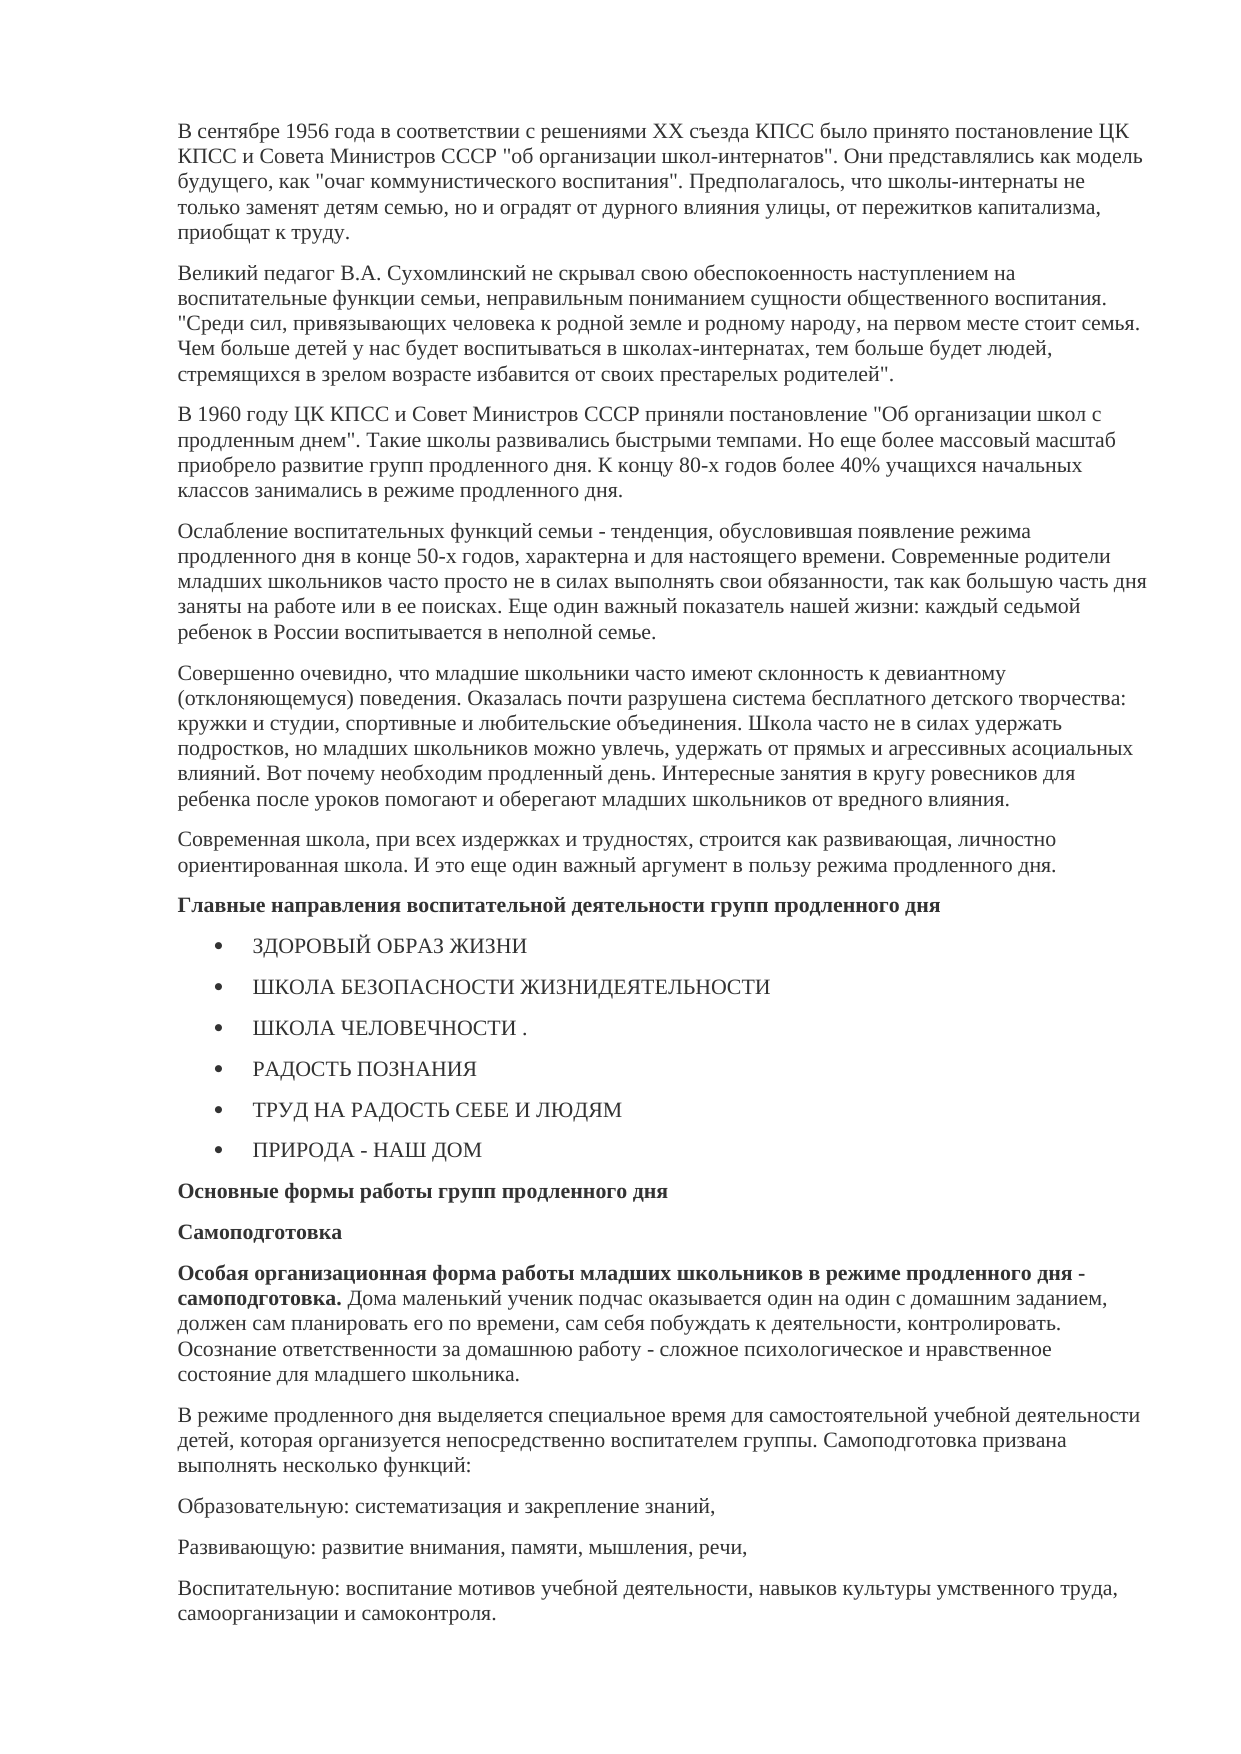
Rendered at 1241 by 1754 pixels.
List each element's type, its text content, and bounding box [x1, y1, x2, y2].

text Великий педагог В.А. Сухомлинский не скрывал свою обеспокоенность наступлением на воспитательные функции семьи, неправильным пониманием сущности общественного воспитания. "Среди сил, привязывающих человека к родной земле и родному народу, на первом месте стоит семья. Чем больше детей у нас будет воспитываться в школах-интернатах, тем больше будет людей, стремящихся в зрелом возрасте избавится от своих престарелых родителей". [177, 260, 1152, 386]
list РАДОСТЬ ПОЗНАНИЯ [215, 1056, 1152, 1081]
text Совершенно очевидно, что младшие школьники часто имеют склонность к девиантному (отклоняющемуся) поведения. Оказалась почти разрушена система бесплатного детского творчества: кружки и студии, спортивные и любительские объединения. Школа часто не в силах удержать подростков, но младших школьников можно увлечь, удержать от прямых и агрессивных асоциальных влияний. Вот почему необходим продленный день. Интересные занятия в кругу ровесников для ребенка после уроков помогают и оберегают младших школьников от вредного влияния. [177, 659, 1152, 811]
text Ослабление воспитательных функций семьи - тенденция, обусловившая появление режима продленного дня в конце 50-х годов, характерна и для настоящего времени. Современные родители младших школьников часто просто не в силах выполнять свои обязанности, так как большую часть дня заняты на работе или в ее поисках. Еще один важный показатель нашей жизни: каждый седьмой ребенок в России воспитывается в неполной семье. [177, 518, 1152, 644]
text Развивающую: развитие внимания, памяти, мышления, речи, [177, 1534, 1152, 1559]
list ПРИРОДА - НАШ ДОМ [215, 1137, 1152, 1163]
text Современная школа, при всех издержках и трудностях, строится как развивающая, личностно ориентированная школа. И это еще один важный аргумент в пользу режима продленного дня. [177, 826, 1152, 877]
text Основные формы работы групп продленного дня [177, 1178, 1152, 1203]
list ЗДОРОВЫЙ ОБРАЗ ЖИЗНИ [215, 933, 1152, 958]
list ШКОЛА БЕЗОПАСНОСТИ ЖИЗНИДЕЯТЕЛЬНОСТИ [215, 974, 1152, 999]
text В сентябре 1956 года в соответствии с решениями ХХ съезда КПСС было принято постановление ЦК КПСС и Совета Министров СССР "об организации школ-интернатов". Они представлялись как модель будущего, как "очаг коммунистического воспитания". Предполагалось, что школы-интернаты не только заменят детям семью, но и оградят от дурного влияния улицы, от пережитков капитализма, приобщат к труду. [177, 118, 1152, 244]
text Самоподготовка [177, 1219, 1152, 1244]
text Воспитательную: воспитание мотивов учебной деятельности, навыков культуры умственного труда, самоорганизации и самоконтроля. [177, 1574, 1152, 1625]
list ТРУД НА РАДОСТЬ СЕБЕ И ЛЮДЯМ [215, 1097, 1152, 1122]
text В 1960 году ЦК КПСС и Совет Министров СССР приняли постановление "Об организации школ с продленным днем". Такие школы развивались быстрыми темпами. Но еще более массовый масштаб приобрело развитие групп продленного дня. К концу 80-х годов более 40% учащихся начальных классов занимались в режиме продленного дня. [177, 401, 1152, 502]
text Главные направления воспитательной деятельности групп продленного дня [177, 892, 1152, 918]
text В режиме продленного дня выделяется специальное время для самостоятельной учебной деятельности детей, которая организуется непосредственно воспитателем группы. Самоподготовка призвана выполнять несколько функций: [177, 1402, 1152, 1477]
text Образовательную: систематизация и закрепление знаний, [177, 1493, 1152, 1518]
list ШКОЛА ЧЕЛОВЕЧНОСТИ . [215, 1015, 1152, 1040]
text Особая организационная форма работы младших школьников в режиме продленного дня - самоподготовка. Дома маленький ученик подчас оказывается один на один с домашним заданием, должен сам планировать его по времени, сам себя побуждать к деятельности, контролировать. Осознание ответственности за домашнюю работу - сложное психологическое и нравственное состояние для младшего школьника. [177, 1260, 1152, 1386]
